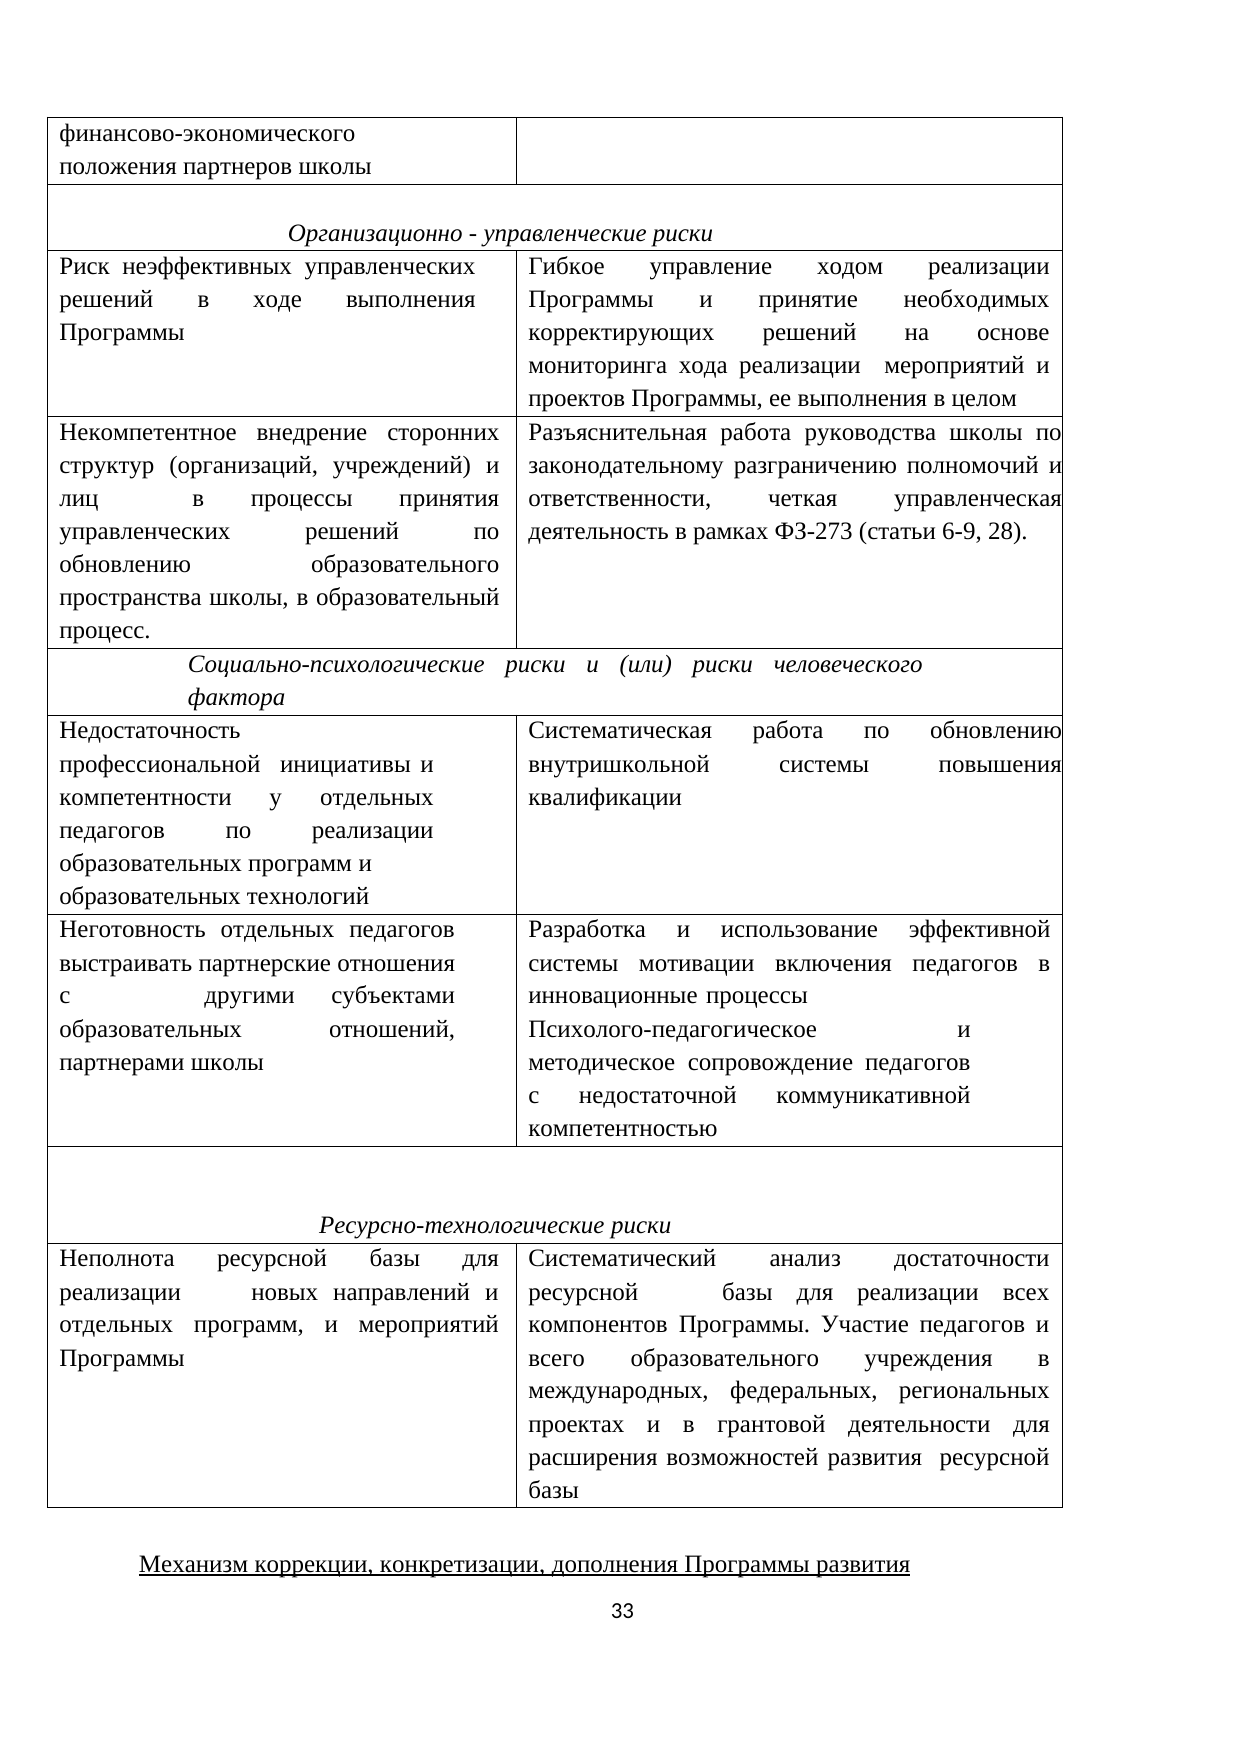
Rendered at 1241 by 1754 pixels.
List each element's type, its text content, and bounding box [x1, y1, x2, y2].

table_cell Неготовность отдельных педагогов выстраивать партнерские отношения с другими субъектами образовательных отношений, партнерами школы [48, 915, 516, 1146]
table_cell Неполнота ресурсной базы для реализации новых направлений и отдельных программ, и мероприятий Программы [48, 1244, 516, 1507]
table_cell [517, 118, 1062, 183]
table_cell Гибкое управление ходом реализации Программы и принятие необходимых корректирующих решений на основе мониторинга хода реализации мероприятий и проектов Программы, ее выполнения в целом [517, 251, 1062, 416]
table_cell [48, 118, 516, 183]
table_cell Некомпетентное внедрение сторонних структур (организаций, учреждений) и лиц в процессы принятия управленческих решений по обновлению образовательного пространства школы, в образовательный процесс. [48, 417, 516, 648]
table_cell Систематическая работа по обновлению внутришкольной системы повышения квалификации [517, 716, 1062, 913]
table_cell Недостаточность профессиональной инициативы и компетентности у отдельных педагогов по реализации образовательных программ и образовательных технологий [48, 716, 516, 913]
table_cell Риск неэффективных управленческих решений в ходе выполнения Программы [48, 251, 516, 416]
text Механизм коррекции, конкретизации, дополнения Программы развития [132, 1549, 1209, 1578]
table_cell Ресурсно-технологические риски [48, 1147, 1062, 1242]
table_cell Социально-психологические риски и (или) риски человеческого фактора [48, 649, 1062, 714]
table_cell Разработка и использование эффективной системы мотивации включения педагогов в инновационные процессы Психолого-педагогическое и методическое сопровождение педагогов с недостаточной коммуникативной компетентностью [517, 915, 1062, 1146]
table_cell Систематический анализ достаточности ресурсной базы для реализации всех компонентов Программы. Участие педагогов и всего образовательного учреждения в международных, федеральных, региональных проектах и в грантовой деятельности для расширения возможностей развития ресурсной базы [517, 1244, 1062, 1507]
table_cell Организационно - управленческие риски [48, 185, 1062, 250]
table_cell Разъяснительная работа руководства школы по законодательному разграничению полномочий и ответственности, четкая управленческая деятельность в рамках ФЗ-273 (статьи 6-9, 28). [517, 417, 1062, 648]
